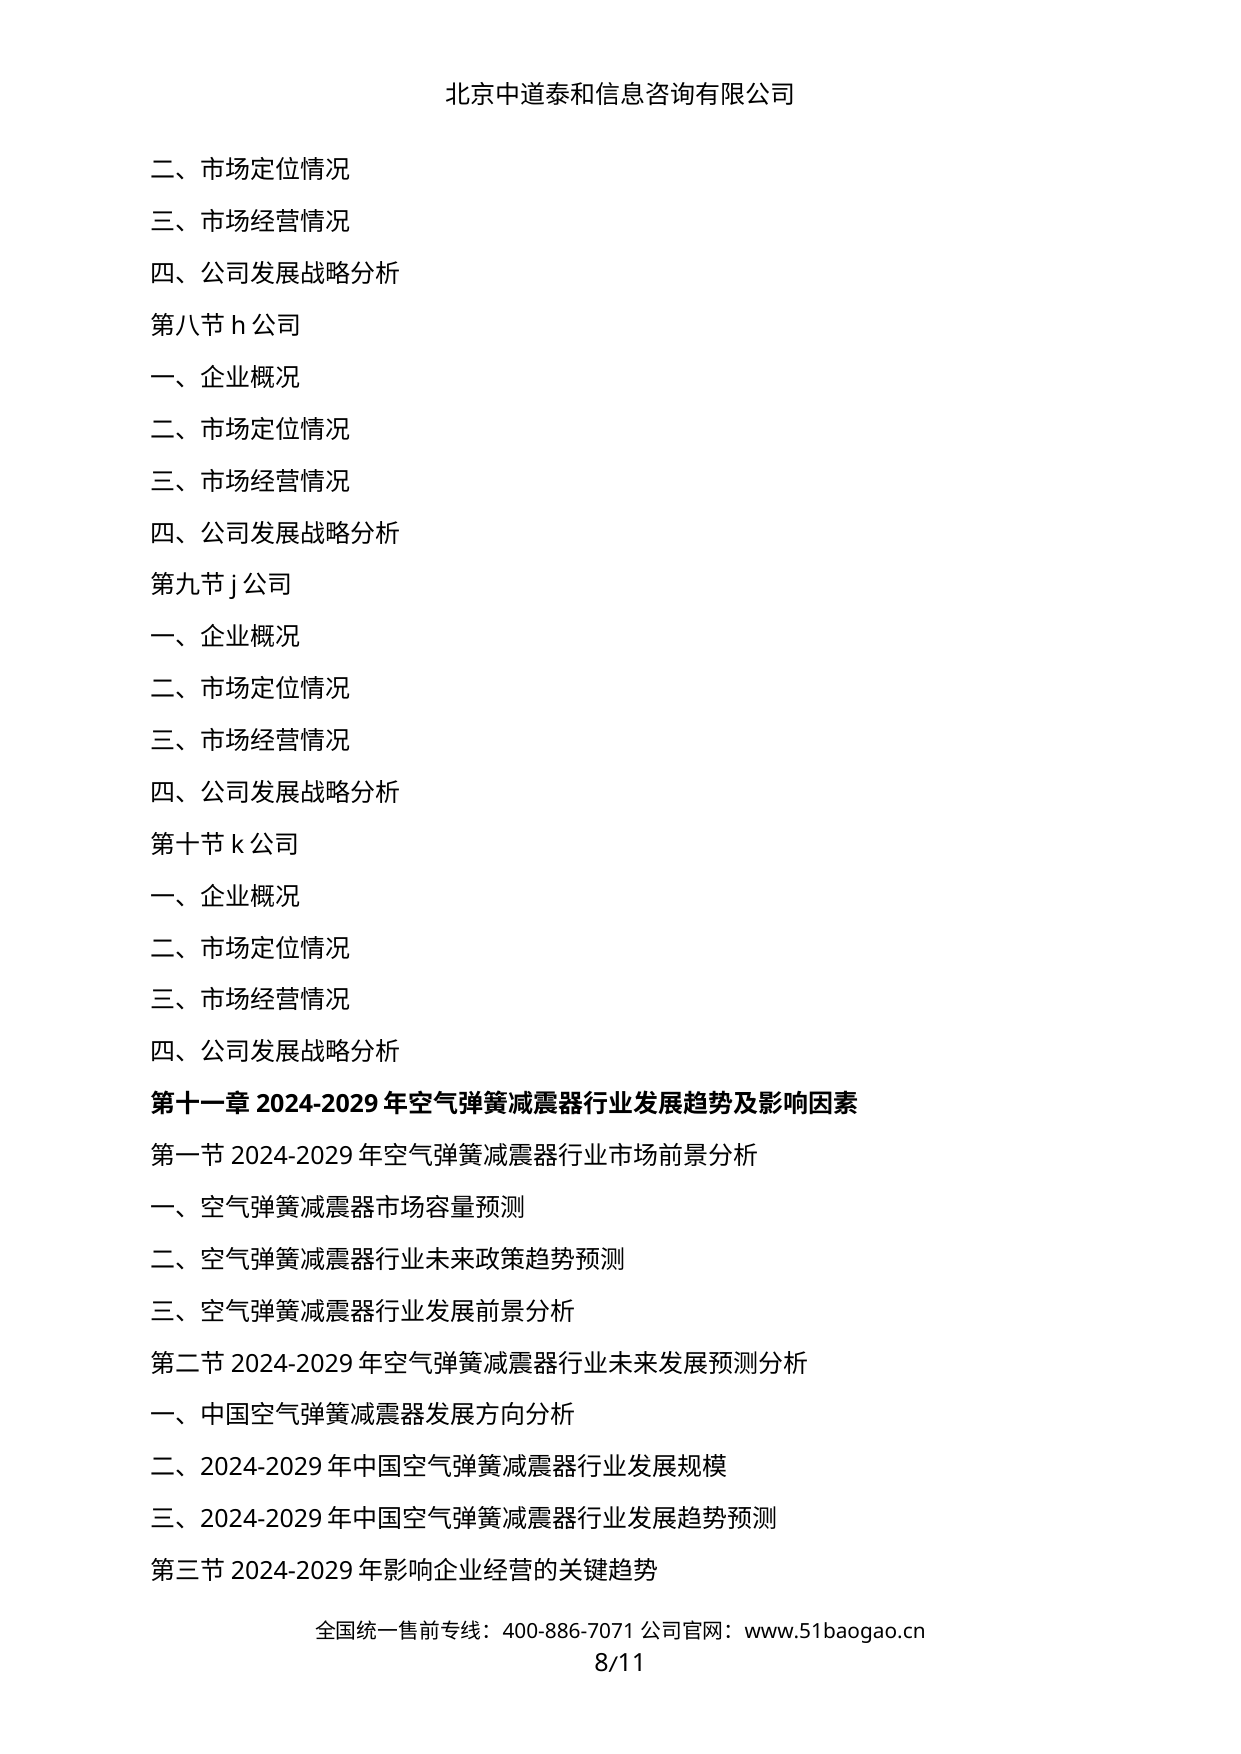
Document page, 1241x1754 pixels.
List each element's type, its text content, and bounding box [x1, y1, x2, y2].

text 一、企业概况 [150, 357, 1090, 394]
text 二、市场定位情况 [150, 669, 1090, 705]
text 第十一章 2024-2029年空气弹簧减震器行业发展趋势及影响因素 [150, 1084, 1090, 1120]
text 三、市场经营情况 [150, 980, 1090, 1016]
text 第九节 j公司 [150, 565, 1090, 601]
text 二、2024-2029年中国空气弹簧减震器行业发展规模 [150, 1447, 1090, 1483]
text 四、公司发展战略分析 [150, 254, 1090, 290]
text 第一节 2024-2029年空气弹簧减震器行业市场前景分析 [150, 1136, 1090, 1172]
text 第二节 2024-2029年空气弹簧减震器行业未来发展预测分析 [150, 1343, 1090, 1379]
text 第三节 2024-2029年影响企业经营的关键趋势 [150, 1551, 1090, 1587]
text 三、市场经营情况 [150, 461, 1090, 497]
text 四、公司发展战略分析 [150, 513, 1090, 549]
text 二、空气弹簧减震器行业未来政策趋势预测 [150, 1239, 1090, 1276]
text 第八节 h公司 [150, 306, 1090, 342]
text 四、公司发展战略分析 [150, 1032, 1090, 1068]
text 三、2024-2029年中国空气弹簧减震器行业发展趋势预测 [150, 1499, 1090, 1535]
text 一、中国空气弹簧减震器发展方向分析 [150, 1395, 1090, 1431]
text 第十节 k公司 [150, 824, 1090, 861]
text 二、市场定位情况 [150, 409, 1090, 446]
text 三、空气弹簧减震器行业发展前景分析 [150, 1291, 1090, 1327]
text 一、企业概况 [150, 617, 1090, 653]
text 二、市场定位情况 [150, 928, 1090, 964]
text 三、市场经营情况 [150, 721, 1090, 757]
text 三、市场经营情况 [150, 202, 1090, 238]
text 一、空气弹簧减震器市场容量预测 [150, 1187, 1090, 1224]
text 一、企业概况 [150, 876, 1090, 912]
text 四、公司发展战略分析 [150, 772, 1090, 809]
text 二、市场定位情况 [150, 150, 1090, 186]
